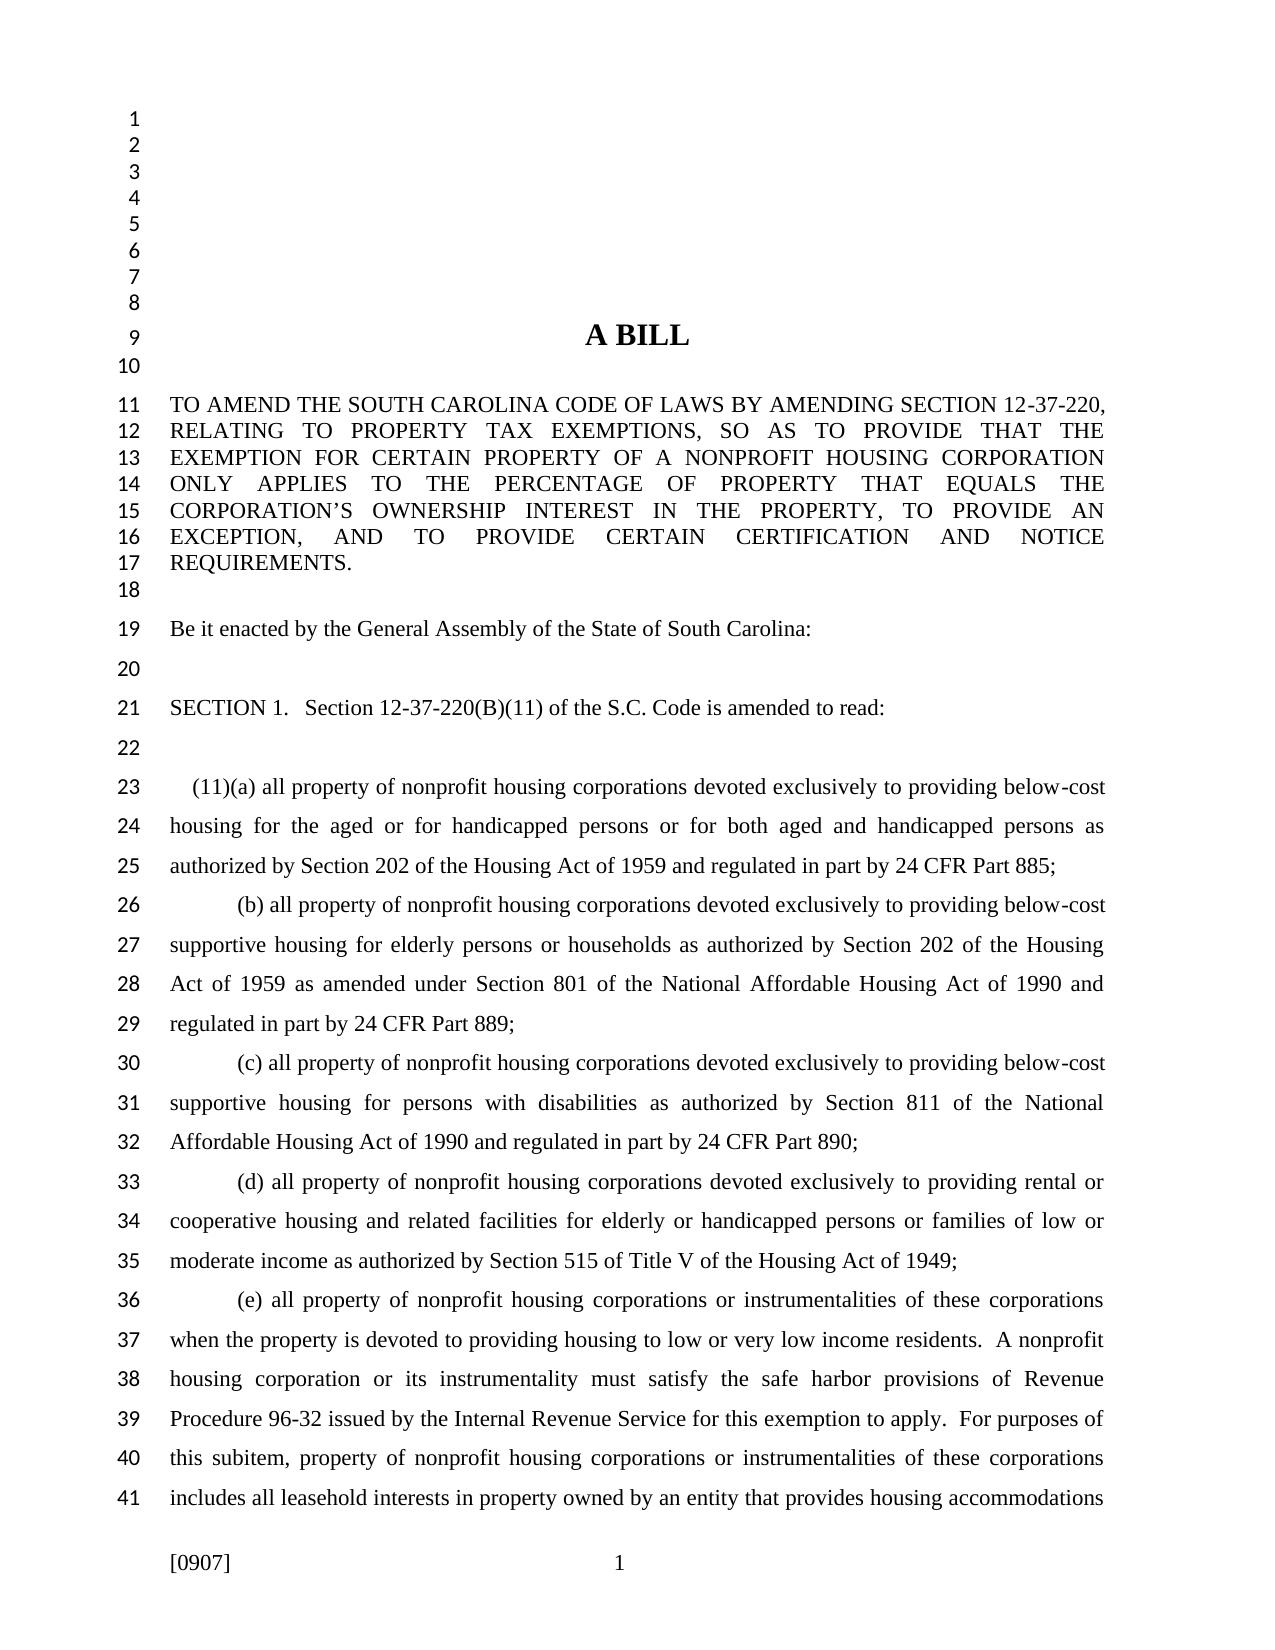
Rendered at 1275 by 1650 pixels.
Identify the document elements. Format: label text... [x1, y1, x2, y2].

text (11)(a) all property of nonprofit housing corporations devoted exclusively to providing below‑cost housing for the aged or for handicapped persons or for both aged and handicapped persons as authorized by Section 202 of the Housing Act of 1959 and regulated in part by 24 CFR Part 885; [169, 773, 1106, 878]
text (c) all property of nonprofit housing corporations devoted exclusively to providing below‑cost supportive housing for persons with disabilities as authorized by Section 811 of the National Affordable Housing Act of 1990 and regulated in part by 24 CFR Part 890; [169, 1049, 1106, 1155]
text A bill [169, 316, 1106, 352]
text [169, 1286, 1106, 1510]
text (d) all property of nonprofit housing corporations devoted exclusively to providing rental or cooperative housing and related facilities for elderly or handicapped persons or families of low or moderate income as authorized by Section 515 of Title V of the Housing Act of 1949; [169, 1168, 1106, 1273]
text SECTION 1. Section 12‑37‑220(B)(11) of the S.C. Code is amended to read: [169, 694, 1106, 721]
text Be it enacted by the General Assembly of the State of South Carolina: [169, 615, 1106, 642]
text (b) all property of nonprofit housing corporations devoted exclusively to providing below‑cost supportive housing for elderly persons or households as authorized by Section 202 of the Housing Act of 1959 as amended under Section 801 of the National Affordable Housing Act of 1990 and regulated in part by 24 CFR Part 889; [169, 892, 1106, 1036]
